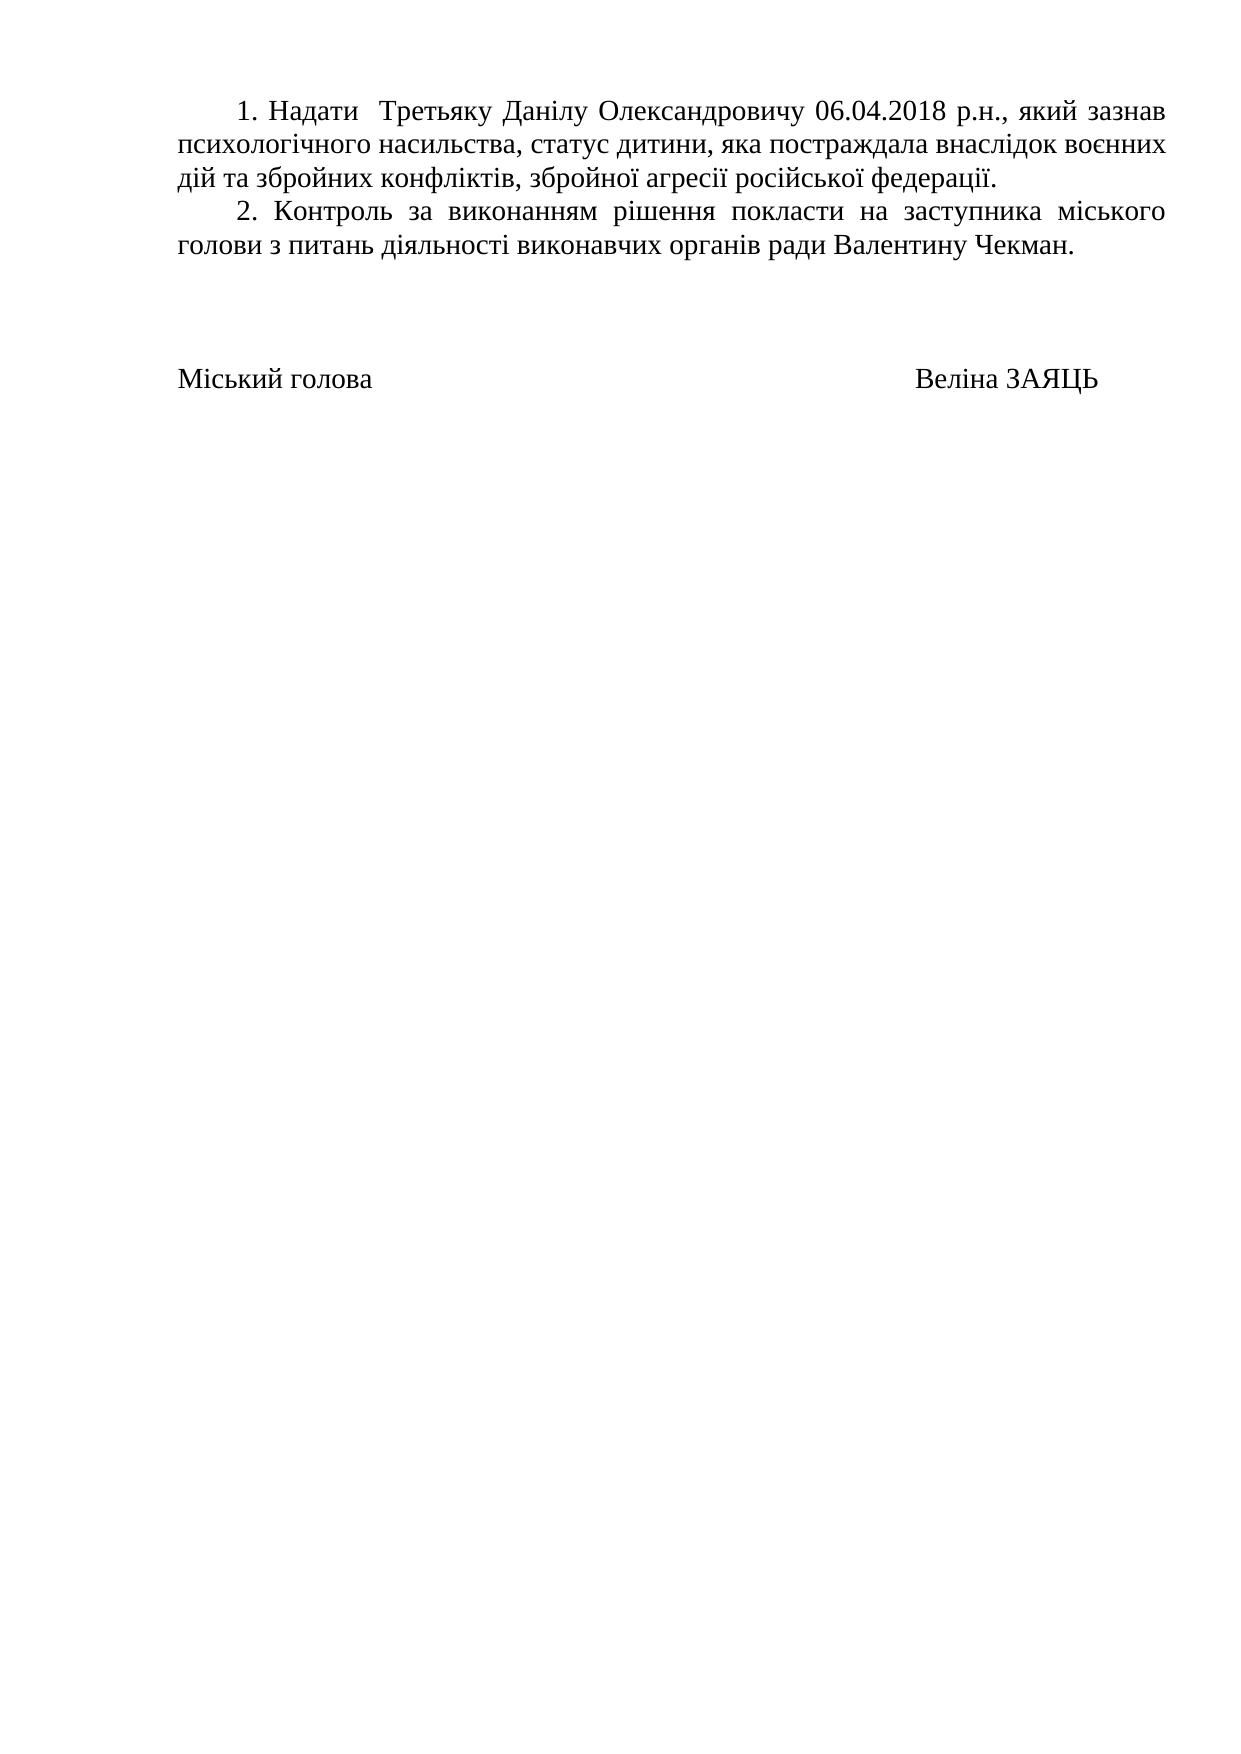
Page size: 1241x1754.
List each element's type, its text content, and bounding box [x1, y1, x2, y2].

text Міський голова Веліна ЗАЯЦЬ [177, 361, 1167, 394]
text 2. Контроль за виконанням рішення покласти на заступника міського голови з питань діяльності виконавчих органів ради Валентину Чекман. [177, 193, 1167, 260]
text 1. Надати Третьяку Данілу Олександровичу 06.04.2018 р.н., який зазнав психологічного насильства, статус дитини, яка постраждала внаслідок воєнних дій та збройних конфліктів, збройної агресії російської федерації. [177, 93, 1167, 193]
